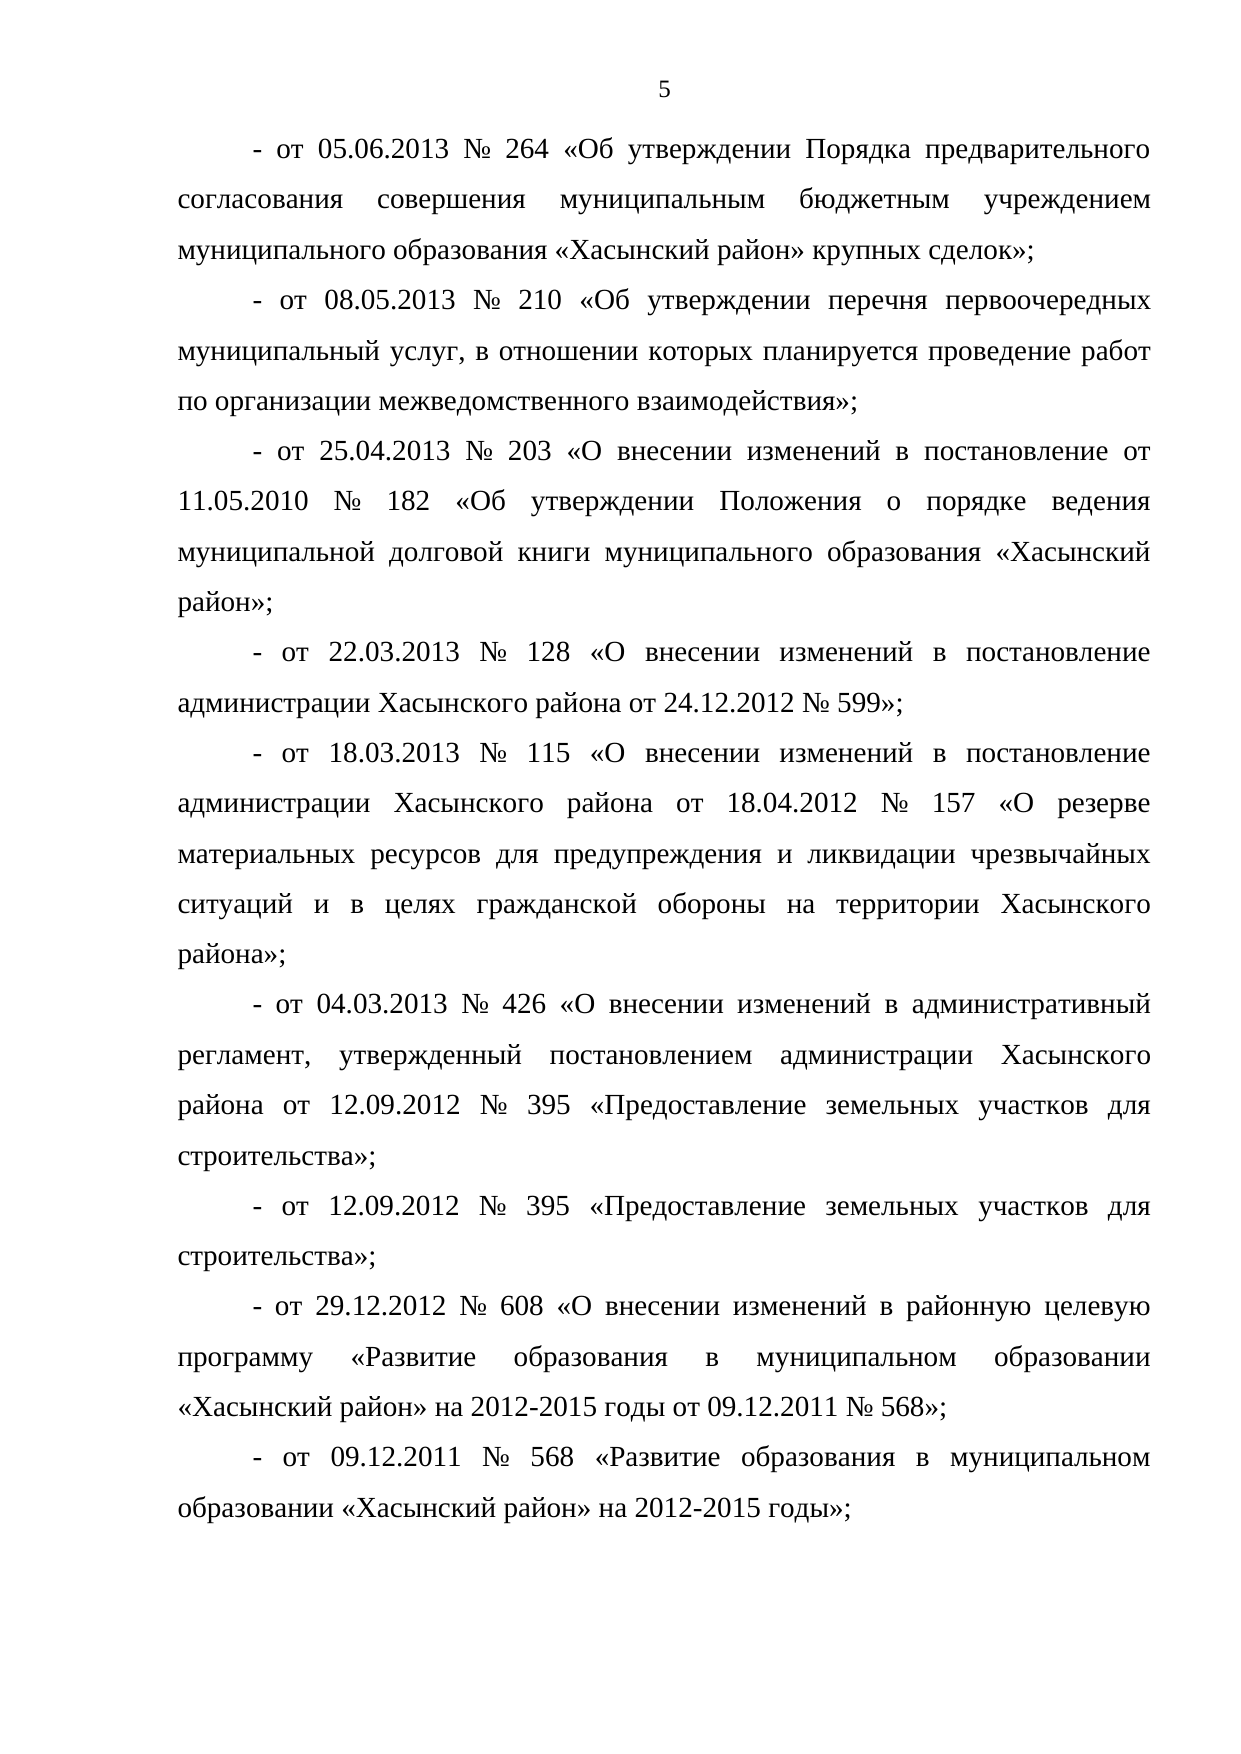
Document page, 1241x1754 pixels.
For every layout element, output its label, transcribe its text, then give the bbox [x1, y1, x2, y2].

text - от 05.06.2013 № 264 «Об утверждении Порядка предварительного согласования совершения муниципальным бюджетным учреждением муниципального образования «Хасынский район» крупных сделок»; [177, 131, 1152, 266]
text - от 18.03.2013 № 115 «О внесении изменений в постановление администрации Хасынского района от 18.04.2012 № 157 «О резерве материальных ресурсов для предупреждения и ликвидации чрезвычайных ситуаций и в целях гражданской обороны на территории Хасынского района»; [177, 735, 1152, 970]
text - от 29.12.2012 № 608 «О внесении изменений в районную целевую программу «Развитие образования в муниципальном образовании «Хасынский район» на 2012-2015 годы от 09.12.2011 № 568»; [177, 1288, 1152, 1423]
text - от 09.12.2011 № 568 «Развитие образования в муниципальном образовании «Хасынский район» на 2012-2015 годы»; [177, 1439, 1152, 1523]
text - от 22.03.2013 № 128 «О внесении изменений в постановление администрации Хасынского района от 24.12.2012 № 599»; [177, 634, 1152, 718]
text - от 08.05.2013 № 210 «Об утверждении перечня первоочередных муниципальный услуг, в отношении которых планируется проведение работ по организации межведомственного взаимодействия»; [177, 282, 1152, 416]
text - от 25.04.2013 № 203 «О внесении изменений в постановление от 11.05.2010 № 182 «Об утверждении Положения о порядке ведения муниципальной долговой книги муниципального образования «Хасынский район»; [177, 433, 1152, 618]
text - от 04.03.2013 № 426 «О внесении изменений в административный регламент, утвержденный постановлением администрации Хасынского района от 12.09.2012 № 395 «Предоставление земельных участков для строительства»; [177, 987, 1152, 1171]
text - от 12.09.2012 № 395 «Предоставление земельных участков для строительства»; [177, 1188, 1152, 1272]
